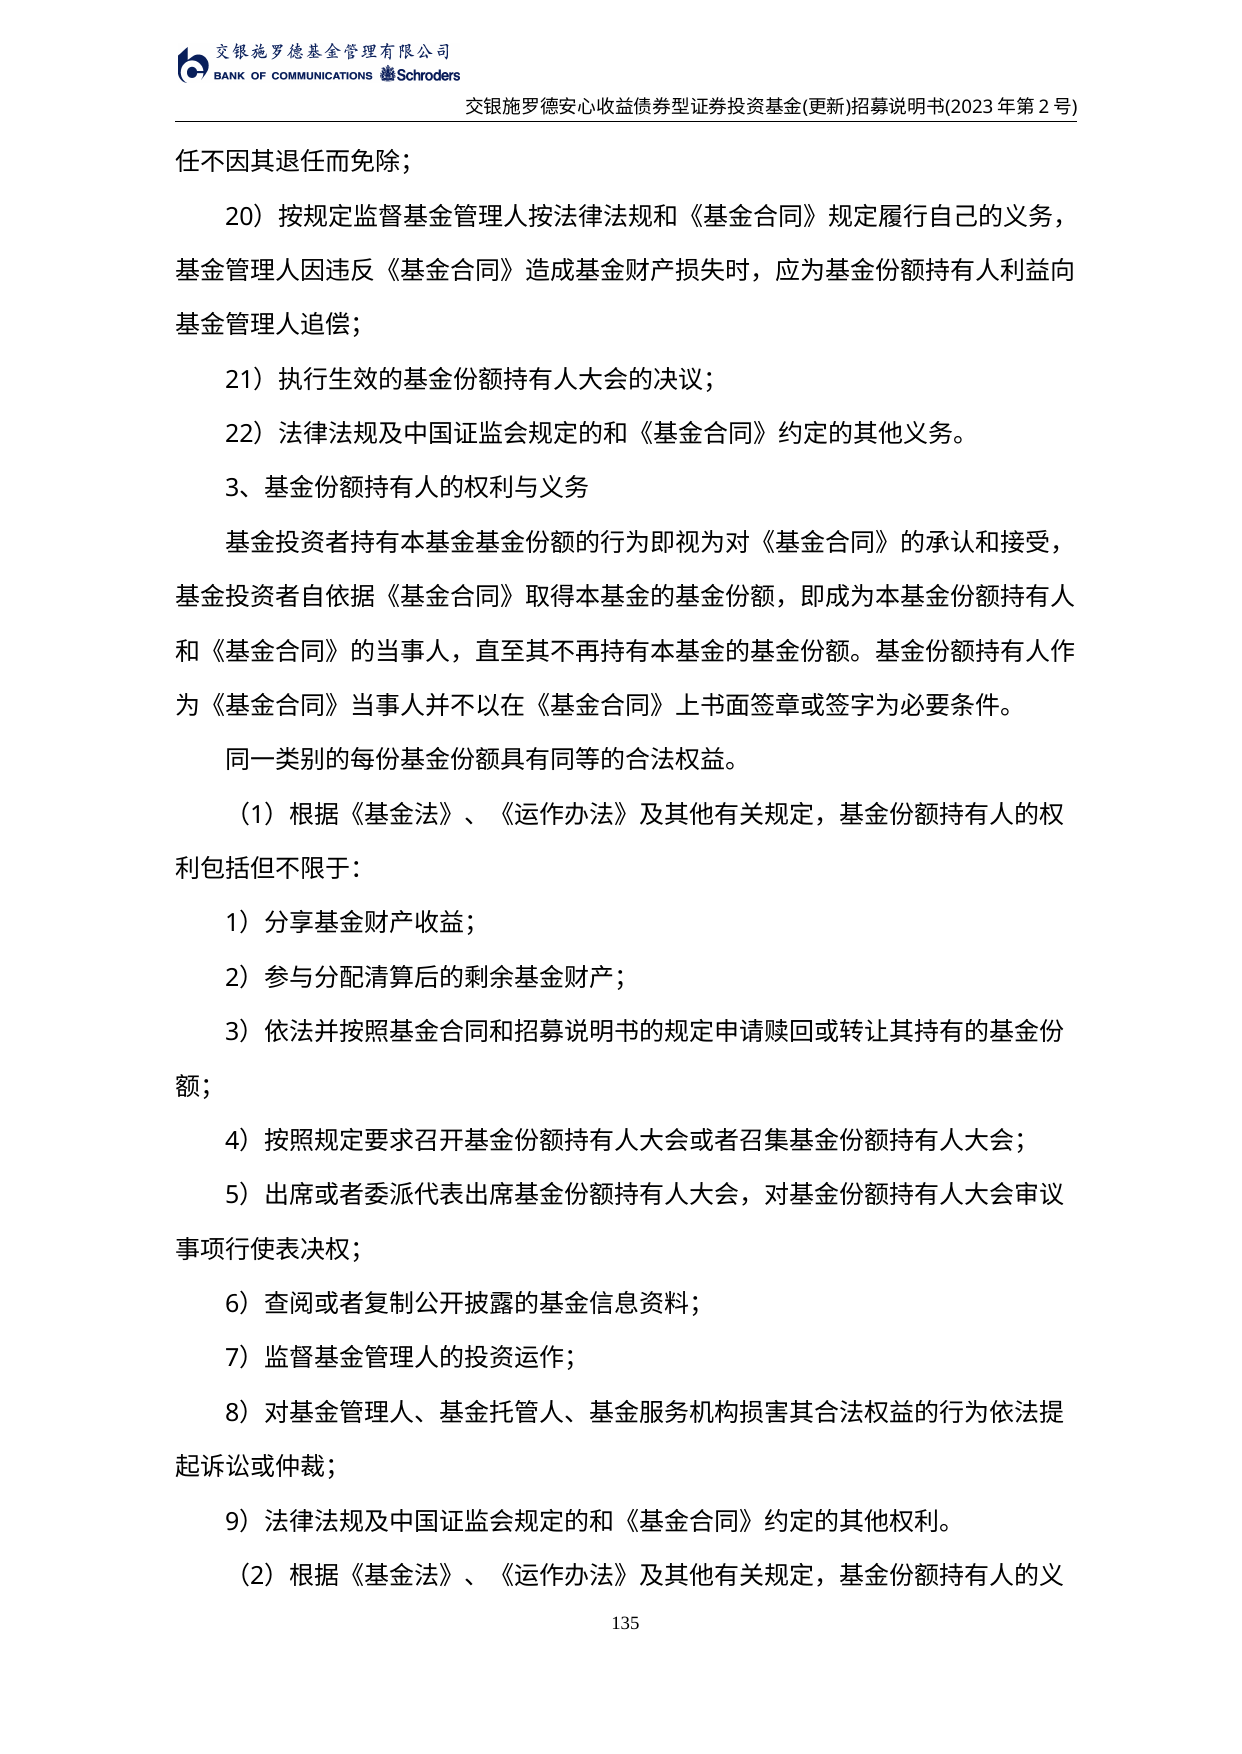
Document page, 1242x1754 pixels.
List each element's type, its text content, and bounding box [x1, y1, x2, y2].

text 4）按照规定要求召开基金份额持有人大会或者召集基金份额持有人大会； [175, 1120, 1077, 1157]
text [175, 1555, 1077, 1592]
text 基金投资者持有本基金基金份额的行为即视为对《基金合同》的承认和接受，基金投资者自依据《基金合同》取得本基金的基金份额，即成为本基金份额持有人和《基金合同》的当事人，直至其不再持有本基金的基金份额。基金份额持有人作为《基金合同》当事人并不以在《基金合同》上书面签章或签字为必要条件。 [175, 522, 1077, 722]
text 6）查阅或者复制公开披露的基金信息资料； [175, 1283, 1077, 1320]
text 1）分享基金财产收益； [175, 903, 1077, 939]
text 8）对基金管理人、基金托管人、基金服务机构损害其合法权益的行为依法提起诉讼或仲裁； [175, 1392, 1077, 1483]
text 20）按规定监督基金管理人按法律法规和《基金合同》规定履行自己的义务，基金管理人因违反《基金合同》造成基金财产损失时，应为基金份额持有人利益向基金管理人追偿； [175, 196, 1077, 341]
text 21）执行生效的基金份额持有人大会的决议； [175, 359, 1077, 395]
text 7）监督基金管理人的投资运作； [175, 1338, 1077, 1374]
text 22）法律法规及中国证监会规定的和《基金合同》约定的其他义务。 [175, 413, 1077, 450]
text 3、基金份额持有人的权利与义务 [175, 468, 1077, 504]
text 9）法律法规及中国证监会规定的和《基金合同》约定的其他权利。 [175, 1501, 1077, 1537]
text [175, 142, 1077, 178]
text （1）根据《基金法》、《运作办法》及其他有关规定，基金份额持有人的权利包括但不限于： [175, 794, 1077, 885]
text 2）参与分配清算后的剩余基金财产； [175, 957, 1077, 993]
text 同一类别的每份基金份额具有同等的合法权益。 [175, 740, 1077, 776]
text 3）依法并按照基金合同和招募说明书的规定申请赎回或转让其持有的基金份额； [175, 1012, 1077, 1102]
picture [178, 43, 460, 83]
text 5）出席或者委派代表出席基金份额持有人大会，对基金份额持有人大会审议事项行使表决权； [175, 1175, 1077, 1265]
